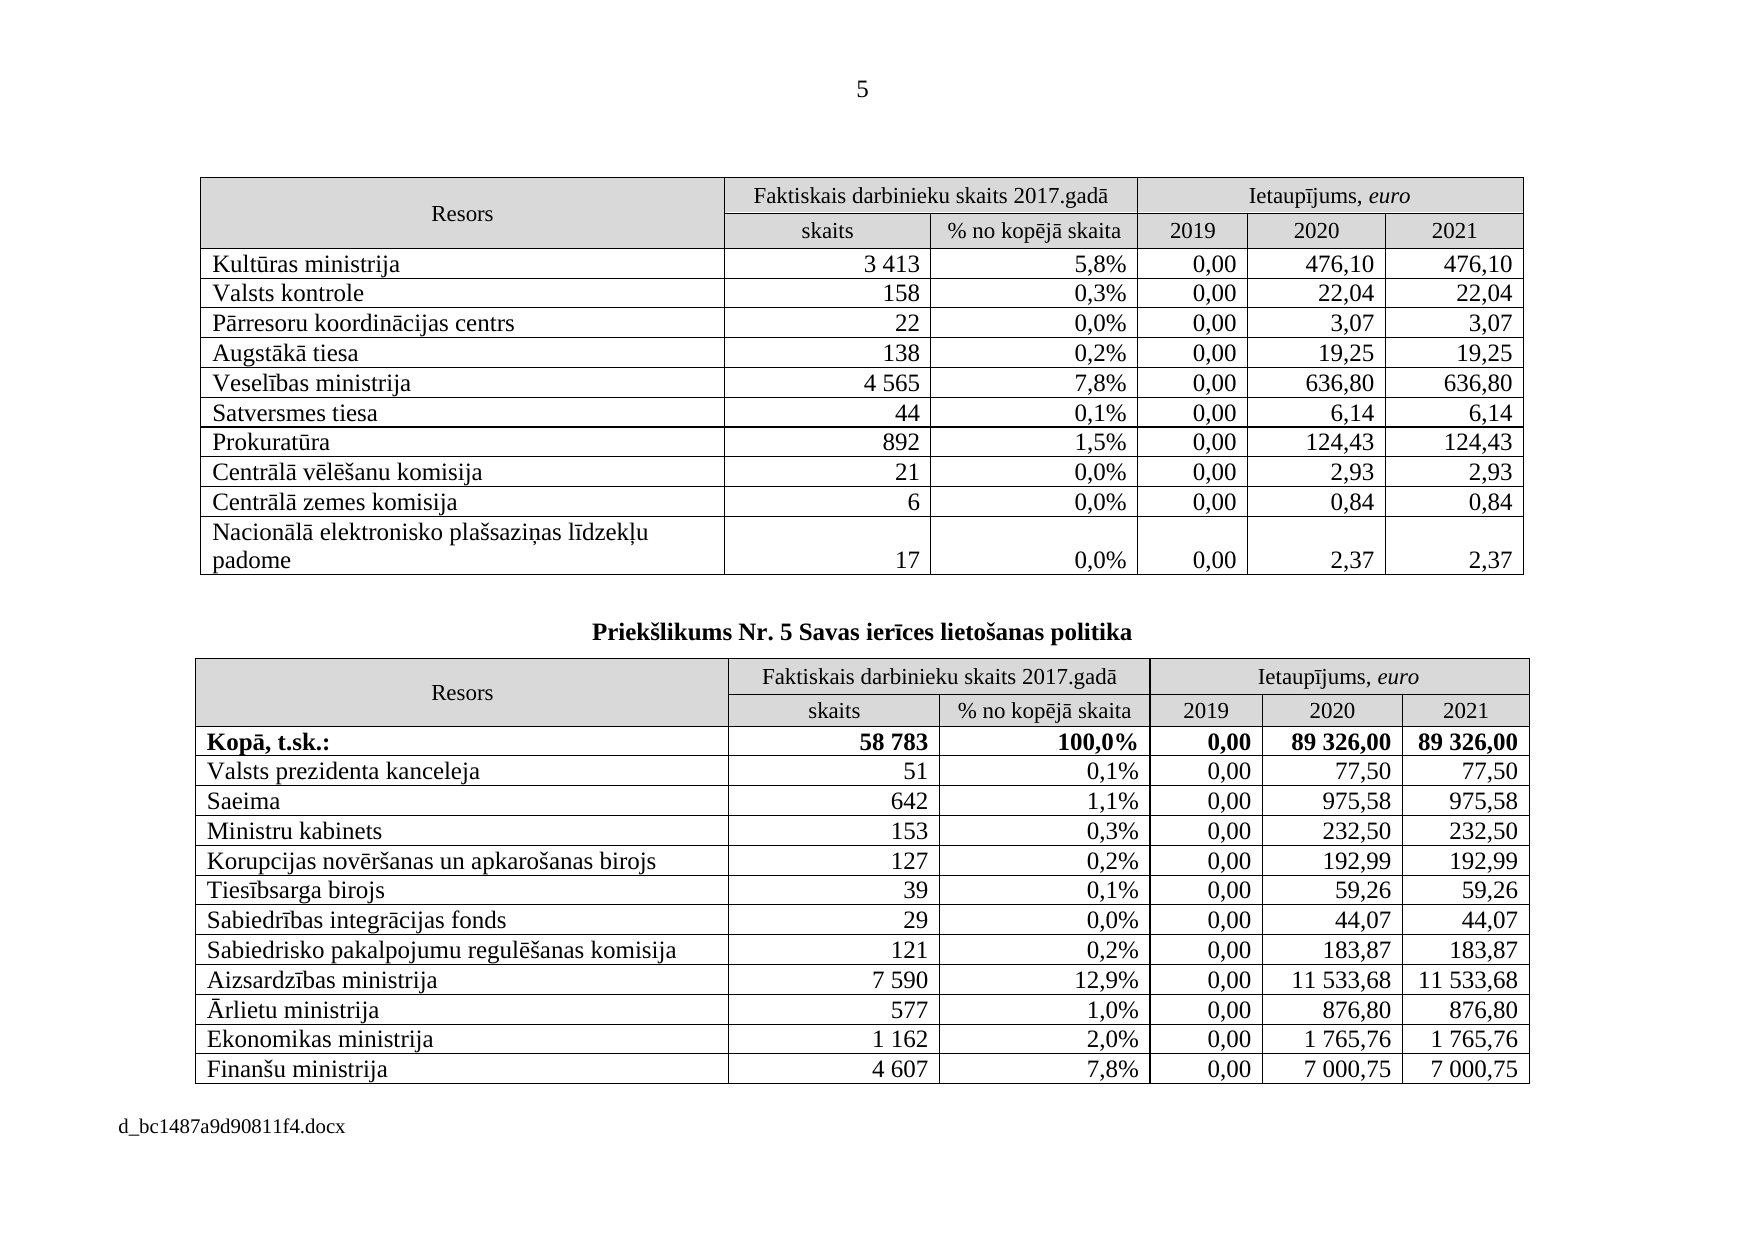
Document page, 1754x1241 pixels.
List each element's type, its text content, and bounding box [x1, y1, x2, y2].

table_cell 0,84 [1386, 487, 1523, 516]
table_cell 892 [725, 428, 930, 456]
table_cell 0,00 [1138, 308, 1247, 337]
table_cell 2020 [1263, 695, 1402, 726]
table_cell 975,58 [1263, 786, 1402, 815]
table_cell 59,26 [1403, 876, 1529, 904]
table_cell 29 [729, 905, 939, 934]
table_cell 0,00 [1151, 756, 1262, 785]
table_cell 0,0% [931, 457, 1137, 486]
table_cell 22 [725, 308, 930, 337]
table_cell Korupcijas novēršanas un apkarošanas birojs [196, 846, 728, 874]
table_cell Centrālā zemes komisija [201, 487, 724, 516]
table_cell 0,3% [931, 279, 1137, 307]
table_cell 476,10 [1248, 249, 1385, 277]
table_cell 0,00 [1151, 727, 1262, 755]
table_cell 1 765,76 [1263, 1025, 1402, 1053]
table_header Ietaupījums, euro [1138, 178, 1523, 212]
table_cell 975,58 [1403, 786, 1529, 815]
table_cell 7,8% [931, 368, 1137, 397]
table_cell 6,14 [1386, 398, 1523, 426]
table_header Faktiskais darbinieku skaits 2017.gadā [725, 178, 1137, 212]
table_cell 19,25 [1248, 338, 1385, 367]
table_cell 876,80 [1403, 995, 1529, 1023]
table_cell 1,0% [940, 995, 1149, 1023]
table_cell 0,00 [1151, 816, 1262, 845]
table_cell 0,00 [1151, 846, 1262, 874]
table_cell 0,00 [1138, 279, 1247, 307]
table_cell Tiesībsarga birojs [196, 876, 728, 904]
table_cell 0,00 [1138, 338, 1247, 367]
table_cell Sabiedrisko pakalpojumu regulēšanas komisija [196, 935, 728, 964]
table_cell 77,50 [1403, 756, 1529, 785]
table_cell 6 [725, 487, 930, 516]
table_cell skaits [725, 214, 930, 248]
table_cell Pārresoru koordinācijas centrs [201, 308, 724, 337]
table_cell 0,00 [1138, 398, 1247, 426]
table_cell 11 533,68 [1403, 965, 1529, 994]
table_cell % no kopējā skaita [940, 695, 1149, 726]
table_cell 0,00 [1138, 428, 1247, 456]
table_cell 2,93 [1386, 457, 1523, 486]
table_cell 192,99 [1263, 846, 1402, 874]
table_cell 2,0% [940, 1025, 1149, 1053]
table_cell 2021 [1403, 695, 1529, 726]
table_cell Ārlietu ministrija [196, 995, 728, 1023]
table_cell % no kopējā skaita [931, 214, 1137, 248]
table_cell Centrālā vēlēšanu komisija [201, 457, 724, 486]
table_cell 17 [725, 517, 930, 574]
table_cell 21 [725, 457, 930, 486]
table_cell 44 [725, 398, 930, 426]
table_cell 0,1% [931, 398, 1137, 426]
table_cell 89 326,00 [1263, 727, 1402, 755]
table_cell 100,0% [940, 727, 1149, 755]
table_cell Nacionālā elektronisko plašsaziņas līdzekļu padome [201, 517, 724, 574]
table_cell 39 [729, 876, 939, 904]
table_header Ietaupījums, euro [1151, 659, 1529, 694]
table_cell 0,00 [1138, 249, 1247, 277]
table_cell 77,50 [1263, 756, 1402, 785]
table_cell 22,04 [1248, 279, 1385, 307]
table_cell 138 [725, 338, 930, 367]
table_cell 2,37 [1386, 517, 1523, 574]
table_cell Ministru kabinets [196, 816, 728, 845]
table_cell 158 [725, 279, 930, 307]
table_cell 2,37 [1248, 517, 1385, 574]
table_cell Sabiedrības integrācijas fonds [196, 905, 728, 934]
table_cell 0,2% [940, 935, 1149, 964]
table_cell 44,07 [1403, 905, 1529, 934]
table_cell 124,43 [1248, 428, 1385, 456]
table_cell skaits [729, 695, 939, 726]
table_cell 2021 [1386, 214, 1523, 248]
table_cell 642 [729, 786, 939, 815]
table_cell 577 [729, 995, 939, 1023]
table_cell 0,0% [931, 308, 1137, 337]
table_cell Aizsardzības ministrija [196, 965, 728, 994]
table_cell 0,0% [931, 487, 1137, 516]
table_cell Valsts kontrole [201, 279, 724, 307]
table_cell 89 326,00 [1403, 727, 1529, 755]
table_cell Augstākā tiesa [201, 338, 724, 367]
table_cell 0,00 [1138, 368, 1247, 397]
table_cell 4 565 [725, 368, 930, 397]
table_cell 51 [729, 756, 939, 785]
table_cell 0,00 [1138, 457, 1247, 486]
table_cell 7 000,75 [1263, 1054, 1402, 1083]
table_cell 3,07 [1386, 308, 1523, 337]
table_cell 12,9% [940, 965, 1149, 994]
table_cell Valsts prezidenta kanceleja [196, 756, 728, 785]
table_cell 232,50 [1263, 816, 1402, 845]
table_cell 2,93 [1248, 457, 1385, 486]
table_cell 192,99 [1403, 846, 1529, 874]
table_header Resors [201, 178, 724, 248]
table_cell 0,00 [1138, 517, 1247, 574]
table_cell 0,3% [940, 816, 1149, 845]
table_cell 5,8% [931, 249, 1137, 277]
table_cell 2019 [1151, 695, 1262, 726]
table_cell 0,00 [1151, 1054, 1262, 1083]
table_cell 876,80 [1263, 995, 1402, 1023]
table_cell 0,00 [1151, 965, 1262, 994]
table_cell 58 783 [729, 727, 939, 755]
table_cell 6,14 [1248, 398, 1385, 426]
table_header Resors [196, 659, 728, 726]
table_cell 44,07 [1263, 905, 1402, 934]
text Priekšlikums Nr. 5 Savas ierīces lietošanas politika [118, 617, 1606, 645]
table_cell 59,26 [1263, 876, 1402, 904]
table_cell 0,00 [1151, 905, 1262, 934]
table_cell 3,07 [1248, 308, 1385, 337]
table_header Faktiskais darbinieku skaits 2017.gadā [729, 659, 1149, 694]
table_cell Veselības ministrija [201, 368, 724, 397]
table_cell 0,00 [1138, 487, 1247, 516]
table_cell 232,50 [1403, 816, 1529, 845]
table_cell 636,80 [1386, 368, 1523, 397]
table_cell Satversmes tiesa [201, 398, 724, 426]
table_cell 11 533,68 [1263, 965, 1402, 994]
table_cell 0,0% [940, 905, 1149, 934]
table_cell 0,1% [940, 876, 1149, 904]
table_cell 0,00 [1151, 935, 1262, 964]
table_cell 1 765,76 [1403, 1025, 1529, 1053]
table_cell 0,00 [1151, 995, 1262, 1023]
table_cell 636,80 [1248, 368, 1385, 397]
table_cell 3 413 [725, 249, 930, 277]
table_cell 121 [729, 935, 939, 964]
table_cell 127 [729, 846, 939, 874]
table_cell 7 590 [729, 965, 939, 994]
table_cell Prokuratūra [201, 428, 724, 456]
table_cell Saeima [196, 786, 728, 815]
table_cell 22,04 [1386, 279, 1523, 307]
table_cell 0,00 [1151, 1025, 1262, 1053]
table_cell 0,00 [1151, 876, 1262, 904]
table_cell 124,43 [1386, 428, 1523, 456]
table_cell 7 000,75 [1403, 1054, 1529, 1083]
table_cell 2019 [1138, 214, 1247, 248]
table_cell 183,87 [1403, 935, 1529, 964]
table_cell 0,1% [940, 756, 1149, 785]
table_cell Kopā, t.sk.: [196, 727, 728, 755]
table_cell 0,2% [940, 846, 1149, 874]
table_cell 153 [729, 816, 939, 845]
table_cell 1,1% [940, 786, 1149, 815]
table_cell 1,5% [931, 428, 1137, 456]
table_cell Ekonomikas ministrija [196, 1025, 728, 1053]
table_cell Finanšu ministrija [196, 1054, 728, 1083]
table_cell Kultūras ministrija [201, 249, 724, 277]
table_cell 0,00 [1151, 786, 1262, 815]
table_cell 7,8% [940, 1054, 1149, 1083]
table_cell 476,10 [1386, 249, 1523, 277]
table_cell 2020 [1248, 214, 1385, 248]
table_cell 0,84 [1248, 487, 1385, 516]
table_cell 183,87 [1263, 935, 1402, 964]
table_cell 0,2% [931, 338, 1137, 367]
table_cell 0,0% [931, 517, 1137, 574]
table_cell 1 162 [729, 1025, 939, 1053]
table_cell 4 607 [729, 1054, 939, 1083]
table_cell 19,25 [1386, 338, 1523, 367]
